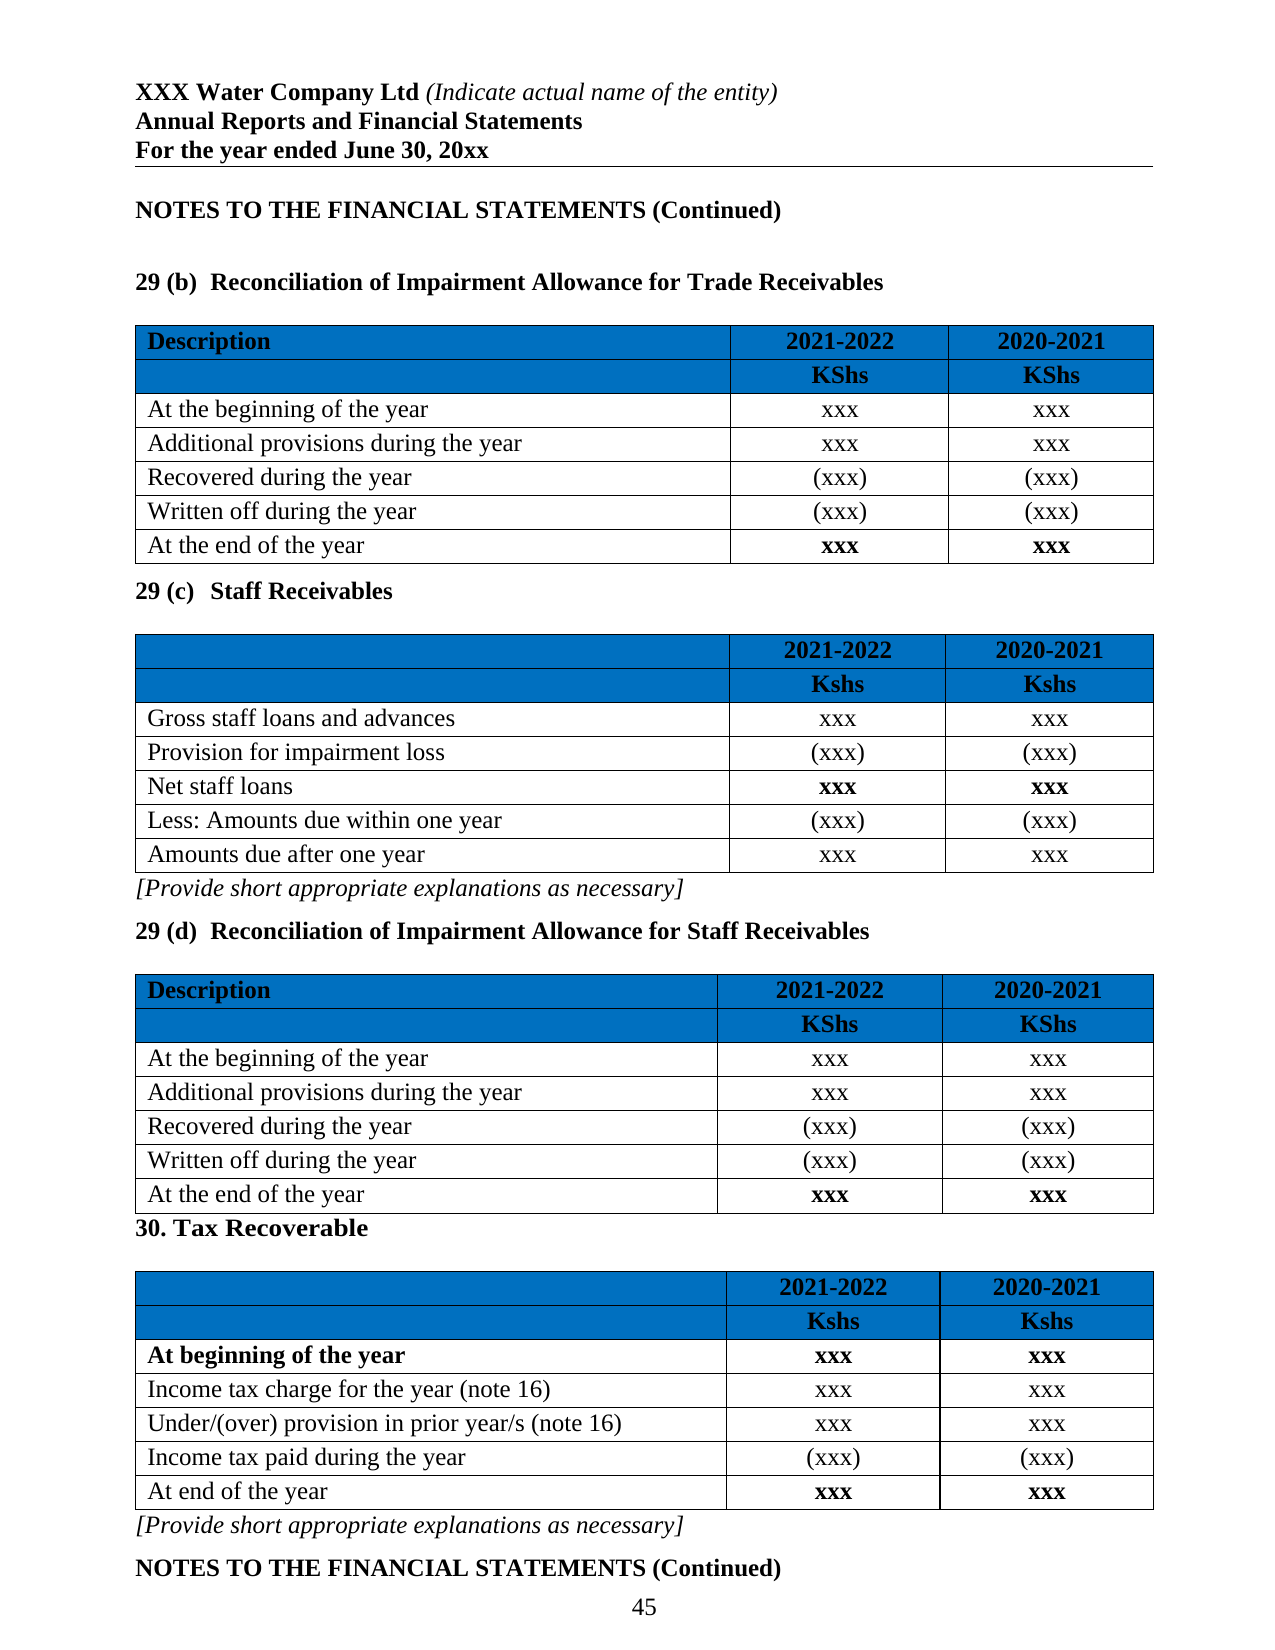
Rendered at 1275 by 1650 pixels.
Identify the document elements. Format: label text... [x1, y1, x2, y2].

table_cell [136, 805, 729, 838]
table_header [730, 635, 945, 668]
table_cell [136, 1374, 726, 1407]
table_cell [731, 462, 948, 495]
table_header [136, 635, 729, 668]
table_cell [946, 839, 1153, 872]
text NOTES TO THE FINANCIAL STATEMENTS (Continued) [135, 196, 1153, 224]
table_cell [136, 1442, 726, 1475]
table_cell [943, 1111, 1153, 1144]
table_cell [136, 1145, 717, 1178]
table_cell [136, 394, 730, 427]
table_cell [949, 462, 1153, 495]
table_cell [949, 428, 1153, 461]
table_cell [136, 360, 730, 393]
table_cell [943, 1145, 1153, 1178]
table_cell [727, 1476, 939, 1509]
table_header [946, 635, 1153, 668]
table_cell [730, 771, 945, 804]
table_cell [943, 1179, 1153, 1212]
text 29 (b) Reconciliation of Impairment Allowance for Trade Receivables [135, 267, 1153, 296]
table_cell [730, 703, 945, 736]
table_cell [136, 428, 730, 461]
text 29 (c) Staff Receivables [135, 576, 1153, 605]
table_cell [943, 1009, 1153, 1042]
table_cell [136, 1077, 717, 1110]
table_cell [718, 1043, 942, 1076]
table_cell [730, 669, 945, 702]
text NOTES TO THE FINANCIAL STATEMENTS (Continued) [135, 1553, 1153, 1582]
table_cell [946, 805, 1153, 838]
text [Provide short appropriate explanations as necessary] [135, 1510, 1153, 1539]
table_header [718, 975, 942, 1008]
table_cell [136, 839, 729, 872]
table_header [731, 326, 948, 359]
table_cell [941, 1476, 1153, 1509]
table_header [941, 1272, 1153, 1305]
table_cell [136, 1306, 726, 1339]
list Tax Recoverable [135, 1214, 1153, 1242]
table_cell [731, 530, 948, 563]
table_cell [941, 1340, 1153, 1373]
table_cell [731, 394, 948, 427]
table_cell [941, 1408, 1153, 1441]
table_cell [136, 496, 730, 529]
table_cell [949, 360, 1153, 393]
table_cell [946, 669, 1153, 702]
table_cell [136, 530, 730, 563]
text [Provide short appropriate explanations as necessary] [135, 873, 1153, 902]
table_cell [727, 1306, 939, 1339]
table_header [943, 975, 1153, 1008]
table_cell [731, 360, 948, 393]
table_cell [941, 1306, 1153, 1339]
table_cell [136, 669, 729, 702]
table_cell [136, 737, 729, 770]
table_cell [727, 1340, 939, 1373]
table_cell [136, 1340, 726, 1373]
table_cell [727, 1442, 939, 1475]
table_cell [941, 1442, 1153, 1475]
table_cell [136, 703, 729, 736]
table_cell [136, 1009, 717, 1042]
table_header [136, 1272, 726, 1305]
text 29 (d) Reconciliation of Impairment Allowance for Staff Receivables [135, 916, 1153, 945]
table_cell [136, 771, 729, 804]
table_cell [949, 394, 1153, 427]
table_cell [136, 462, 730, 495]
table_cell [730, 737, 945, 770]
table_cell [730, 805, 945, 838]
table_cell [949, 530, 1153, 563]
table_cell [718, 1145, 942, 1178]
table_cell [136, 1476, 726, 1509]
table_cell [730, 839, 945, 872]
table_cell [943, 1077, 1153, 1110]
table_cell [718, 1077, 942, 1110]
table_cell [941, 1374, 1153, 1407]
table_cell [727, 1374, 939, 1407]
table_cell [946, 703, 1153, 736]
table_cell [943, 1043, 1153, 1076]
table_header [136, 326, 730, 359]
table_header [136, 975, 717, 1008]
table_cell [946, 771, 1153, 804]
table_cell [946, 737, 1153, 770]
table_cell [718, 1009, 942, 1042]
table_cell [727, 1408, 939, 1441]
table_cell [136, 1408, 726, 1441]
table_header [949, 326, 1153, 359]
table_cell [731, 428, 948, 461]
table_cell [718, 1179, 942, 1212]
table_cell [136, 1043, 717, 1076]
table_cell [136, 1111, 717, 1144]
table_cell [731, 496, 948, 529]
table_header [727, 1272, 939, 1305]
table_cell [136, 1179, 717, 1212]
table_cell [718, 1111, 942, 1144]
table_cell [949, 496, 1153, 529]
